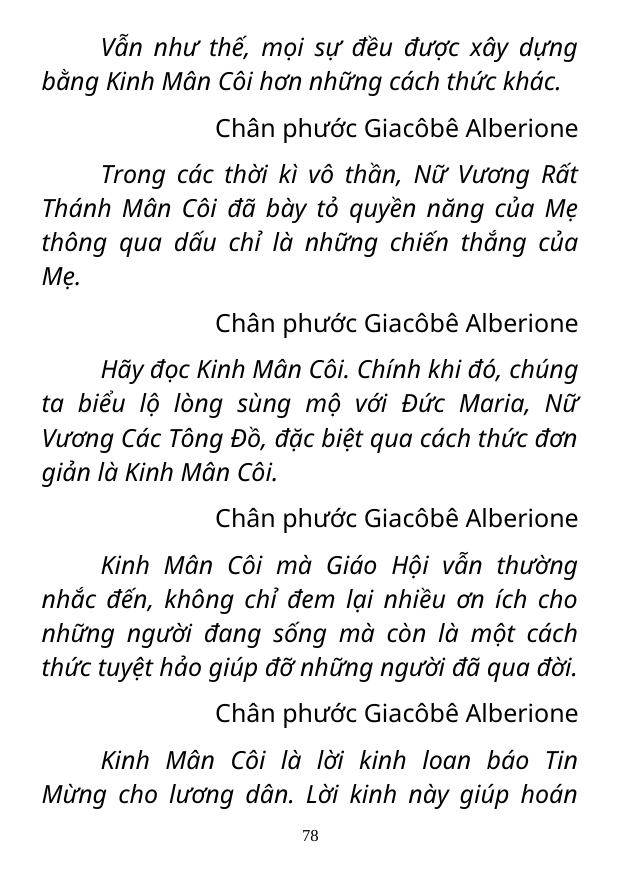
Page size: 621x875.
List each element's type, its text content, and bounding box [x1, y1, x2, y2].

text Vẫn như thế, mọi sự đều được xây dựng bằng Kinh Mân Côi hơn những cách thức khác. [41, 29, 579, 98]
text Hãy đọc Kinh Mân Côi. Chính khi đó, chúng ta biểu lộ lòng sùng mộ với Đức Maria, Nữ Vương Các Tông Đồ, đặc biệt qua cách thức đơn giản là Kinh Mân Côi. [41, 352, 579, 488]
text Chân phước Giacôbê Alberione [41, 501, 579, 535]
text Kinh Mân Côi mà Giáo Hội vẫn thường nhắc đến, không chỉ đem lại nhiều ơn ích cho những người đang sống mà còn là một cách thức tuyệt hảo giúp đỡ những người đã qua đời. [41, 547, 579, 684]
text Chân phước Giacôbê Alberione [41, 696, 579, 730]
text Chân phước Giacôbê Alberione [41, 306, 579, 339]
text Trong các thời kì vô thần, Nữ Vương Rất Thánh Mân Côi đã bày tỏ quyền năng của Mẹ thông qua dấu chỉ là những chiến thắng của Mẹ. [41, 157, 579, 293]
text Chân phước Giacôbê Alberione [41, 110, 579, 144]
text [41, 743, 579, 811]
